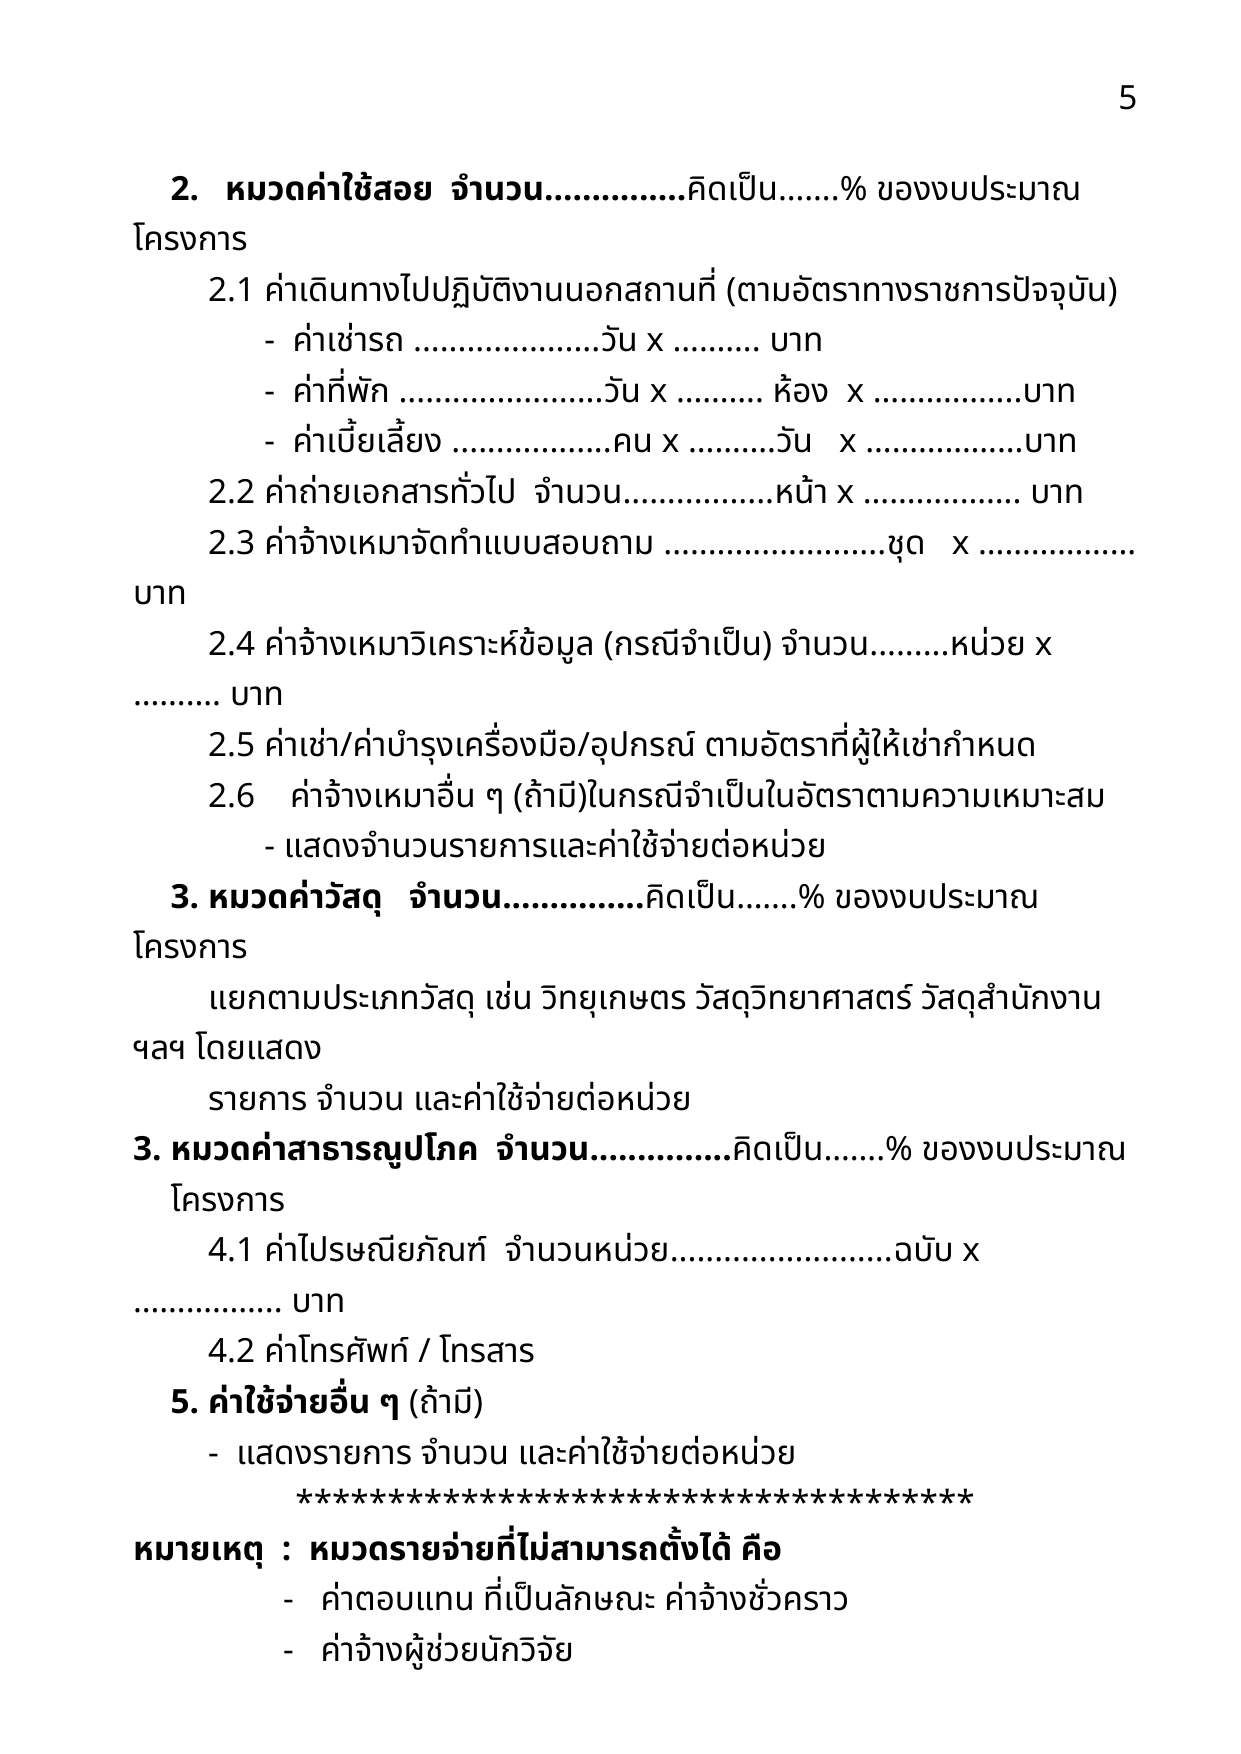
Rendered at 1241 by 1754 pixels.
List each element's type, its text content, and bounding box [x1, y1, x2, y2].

text 2.6 ค่าจ้างเหมาอื่น ๆ (ถ้ามี)ในกรณีจำเป็นในอัตราตามความเหมาะสม [133, 771, 1137, 822]
text 4.1 ค่าไปรษณียภัณฑ์ จำนวนหน่วย.........................ฉบับ x …………….. บาท [133, 1226, 1137, 1327]
text 2.2 ค่าถ่ายเอกสารทั่วไป จำนวน.................หน้า x ……..………. บาท [133, 468, 1137, 518]
list หมวดค่าสาธารณูปโภค จำนวน...............คิดเป็น…….% ของงบประมาณโครงการ [133, 1125, 1137, 1226]
text 2.3 ค่าจ้างเหมาจัดทำแบบสอบถาม .........................ชุด x ……………… บาท [133, 518, 1137, 619]
text แยกตามประเภทวัสดุ เช่น วิทยุเกษตร วัสดุวิทยาศาสตร์ วัสดุสำนักงาน ฯลฯ โดยแสดง [133, 974, 1137, 1074]
text 3. หมวดค่าวัสดุ จำนวน...............คิดเป็น…….% ของงบประมาณโครงการ [133, 873, 1137, 974]
text - แสดงจำนวนรายการและค่าใช้จ่ายต่อหน่วย [133, 822, 1137, 873]
text ************************************* [133, 1479, 1137, 1524]
text 5. ค่าใช้จ่ายอื่น ๆ (ถ้ามี) [133, 1378, 1137, 1428]
text - แสดงรายการ จำนวน และค่าใช้จ่ายต่อหน่วย [133, 1428, 1137, 1479]
text 2.5 ค่าเช่า/ค่าบำรุงเครื่องมือ/อุปกรณ์ ตามอัตราที่ผู้ให้เช่ากำหนด [133, 721, 1137, 771]
text - ค่าที่พัก .......................วัน x ………. ห้อง x ……………..บาท [133, 367, 1137, 417]
text รายการ จำนวน และค่าใช้จ่ายต่อหน่วย [133, 1074, 1137, 1125]
list ค่าตอบแทน ที่เป็นลักษณะ ค่าจ้างชั่วคราว [283, 1575, 1137, 1626]
text 2.1 ค่าเดินทางไปปฏิบัติงานนอกสถานที่ (ตามอัตราทางราชการปัจจุบัน) [133, 265, 1137, 316]
text 4.2 ค่าโทรศัพท์ / โทรสาร [133, 1327, 1137, 1378]
text - ค่าเช่ารถ .....................วัน x ………. บาท [133, 316, 1137, 367]
text 2.4 ค่าจ้างเหมาวิเคราะห์ข้อมูล (กรณีจำเป็น) จำนวน.........หน่วย x ………. บาท [133, 619, 1137, 721]
text 2. หมวดค่าใช้สอย จำนวน...............คิดเป็น…….% ของงบประมาณโครงการ [133, 164, 1137, 265]
text หมายเหตุ : หมวดรายจ่ายที่ไม่สามารถตั้งได้ คือ [133, 1524, 1137, 1575]
list ค่าจ้างผู้ช่วยนักวิจัย [283, 1626, 1137, 1676]
text - ค่าเบี้ยเลี้ยง ..................คน x ……….วัน x ………………บาท [133, 417, 1137, 468]
